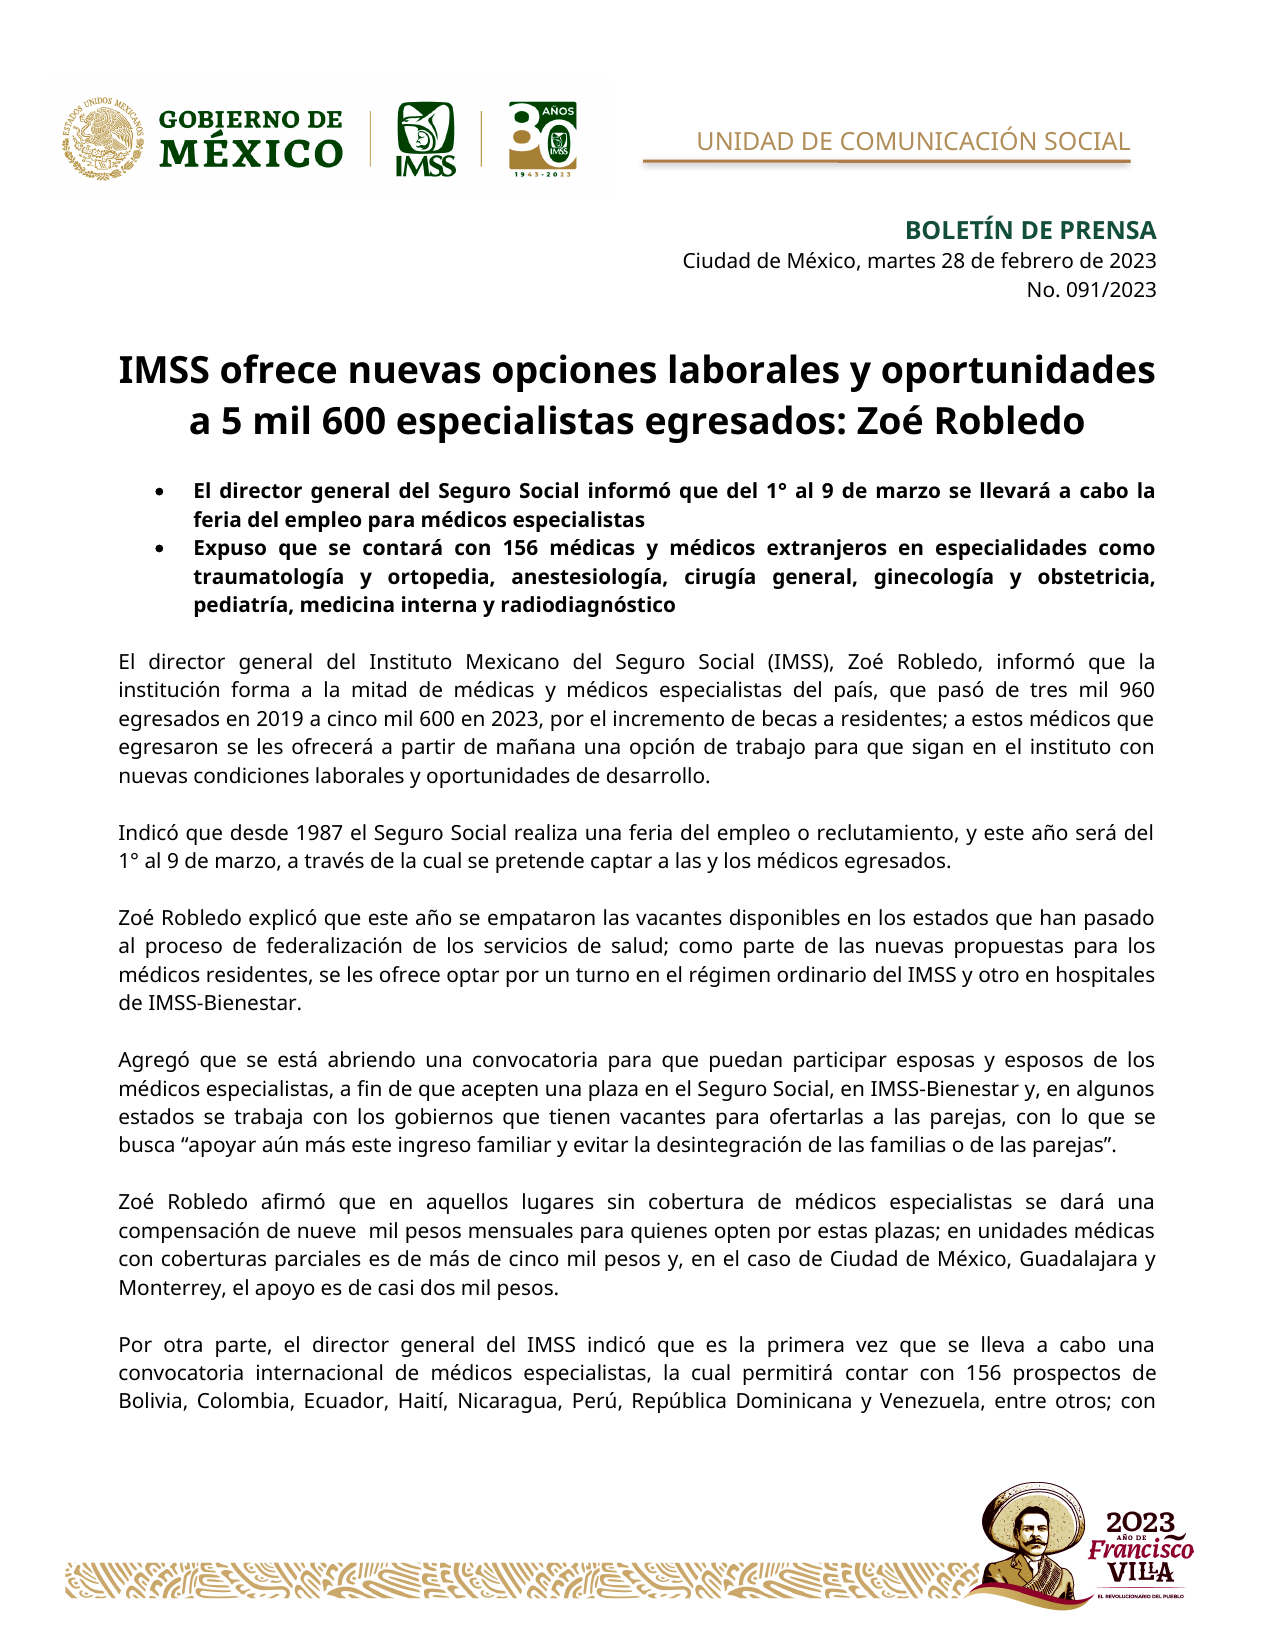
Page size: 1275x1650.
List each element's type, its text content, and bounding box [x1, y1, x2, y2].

picture [0, 1454, 1274, 1648]
text Zoé Robledo explicó que este año se empataron las vacantes disponibles en los estados que han pasado al proceso de federalización de los servicios de salud; como parte de las nuevas propuestas para los médicos residentes, se les ofrece optar por un turno en el régimen ordinario del IMSS y otro en hospitales de IMSS-Bienestar. [118, 903, 1157, 1017]
text BOLETÍN DE PRENSA [118, 213, 1157, 247]
text El director general del Instituto Mexicano del Seguro Social (IMSS), Zoé Robledo, informó que la institución forma a la mitad de médicas y médicos especialistas del país, que pasó de tres mil 960 egresados en 2019 a cinco mil 600 en 2023, por el incremento de becas a residentes; a estos médicos que egresaron se les ofrecerá a partir de mañana una opción de trabajo para que sigan en el instituto con nuevas condiciones laborales y oportunidades de desarrollo. [118, 647, 1157, 789]
text Zoé Robledo afirmó que en aquellos lugares sin cobertura de médicos especialistas se dará una compensación de nueve mil pesos mensuales para quienes opten por estas plazas; en unidades médicas con coberturas parciales es de más de cinco mil pesos y, en el caso de Ciudad de México, Guadalajara y Monterrey, el apoyo es de casi dos mil pesos. [118, 1187, 1157, 1301]
text IMSS ofrece nuevas opciones laborales y oportunidades a 5 mil 600 especialistas egresados: Zoé Robledo [118, 343, 1157, 445]
list El director general del Seguro Social informó que del 1° al 9 de marzo se llevará a cabo la feria del empleo para médicos especialistas [156, 477, 1157, 533]
text No. 091/2023 [118, 275, 1157, 303]
text Indicó que desde 1987 el Seguro Social realiza una feria del empleo o reclutamiento, y este año será del 1° al 9 de marzo, a través de la cual se pretende captar a las y los médicos egresados. [118, 818, 1157, 875]
list Expuso que se contará con 156 médicas y médicos extranjeros en especialidades como traumatología y ortopedia, anestesiología, cirugía general, ginecología y obstetricia, pediatría, medicina interna y radiodiagnóstico [156, 533, 1157, 619]
text Agregó que se está abriendo una convocatoria para que puedan participar esposas y esposos de los médicos especialistas, a fin de que acepten una plaza en el Seguro Social, en IMSS-Bienestar y, en algunos estados se trabaja con los gobiernos que tienen vacantes para ofertarlas a las parejas, con lo que se busca “apoyar aún más este ingreso familiar y evitar la desintegración de las familias o de las parejas”. [118, 1045, 1157, 1159]
text Ciudad de México, martes 28 de febrero de 2023 [118, 247, 1157, 275]
picture [44, 73, 611, 199]
